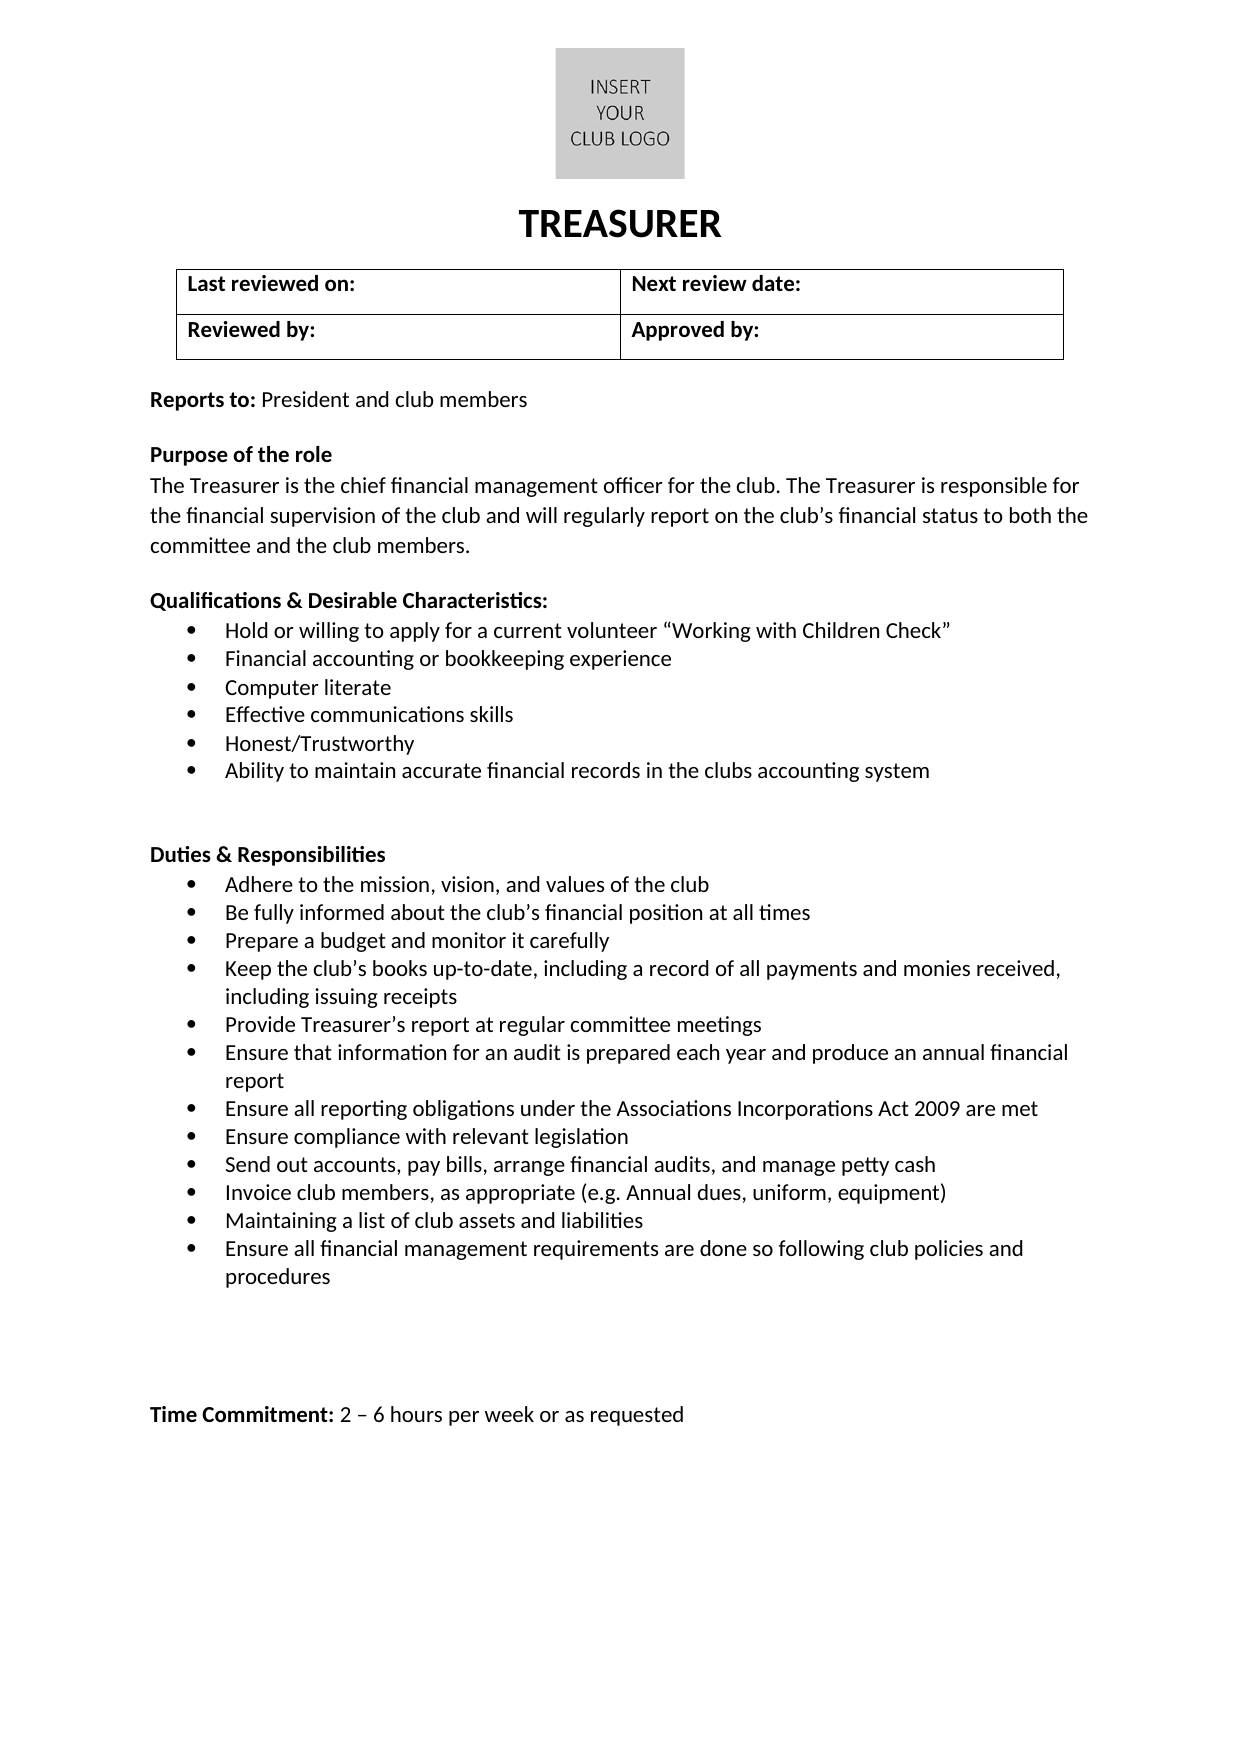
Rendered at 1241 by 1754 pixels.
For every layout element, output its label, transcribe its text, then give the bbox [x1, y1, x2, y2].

table_cell Reviewed by: [177, 315, 620, 359]
text TREASURER [150, 197, 1090, 248]
list Provide Treasurer’s report at regular committee meetings [187, 1010, 1090, 1038]
list Keep the club’s books up-to-date, including a record of all payments and monies received, including issuing receipts [187, 954, 1090, 1010]
list Honest/Trustworthy [187, 729, 1090, 757]
table_header Next review date: [621, 270, 1063, 314]
list Send out accounts, pay bills, arrange financial audits, and manage petty cash [187, 1150, 1090, 1178]
list Financial accounting or bookkeeping experience [187, 644, 1090, 673]
text Time Commitment: 2 – 6 hours per week or as requested [150, 1400, 1090, 1428]
text Duties & Responsibilities [150, 840, 1090, 868]
list Hold or willing to apply for a current volunteer “Working with Children Check” [187, 617, 1090, 644]
list Computer literate [187, 673, 1090, 701]
list Ensure compliance with relevant legislation [187, 1122, 1090, 1150]
list Ensure that information for an audit is prepared each year and produce an annual financial report [187, 1038, 1090, 1094]
text Reports to: President and club members [150, 385, 1090, 413]
list Effective communications skills [187, 701, 1090, 729]
list Invoice club members, as appropriate (e.g. Annual dues, uniform, equipment) [187, 1178, 1090, 1206]
list Maintaining a list of club assets and liabilities [187, 1206, 1090, 1234]
text Qualifications & Desirable Characteristics: [150, 586, 1090, 614]
list Ensure all reporting obligations under the Associations Incorporations Act 2009 are met [187, 1094, 1090, 1122]
text The Treasurer is the chief financial management officer for the club. The Treasurer is responsible for the financial supervision of the club and will regularly report on the club’s financial status to both the committee and the club members. [150, 471, 1090, 559]
list Ability to maintain accurate financial records in the clubs accounting system [187, 757, 1090, 785]
text Purpose of the role [150, 441, 1090, 468]
list Adhere to the mission, vision, and values of the club [187, 870, 1090, 898]
list Ensure all financial management requirements are done so following club policies and procedures [187, 1234, 1090, 1290]
list Prepare a budget and monitor it carefully [187, 926, 1090, 954]
table_cell Approved by: [621, 315, 1063, 359]
picture [555, 48, 685, 179]
list Be fully informed about the club’s financial position at all times [187, 898, 1090, 926]
table_header Last reviewed on: [177, 270, 620, 314]
